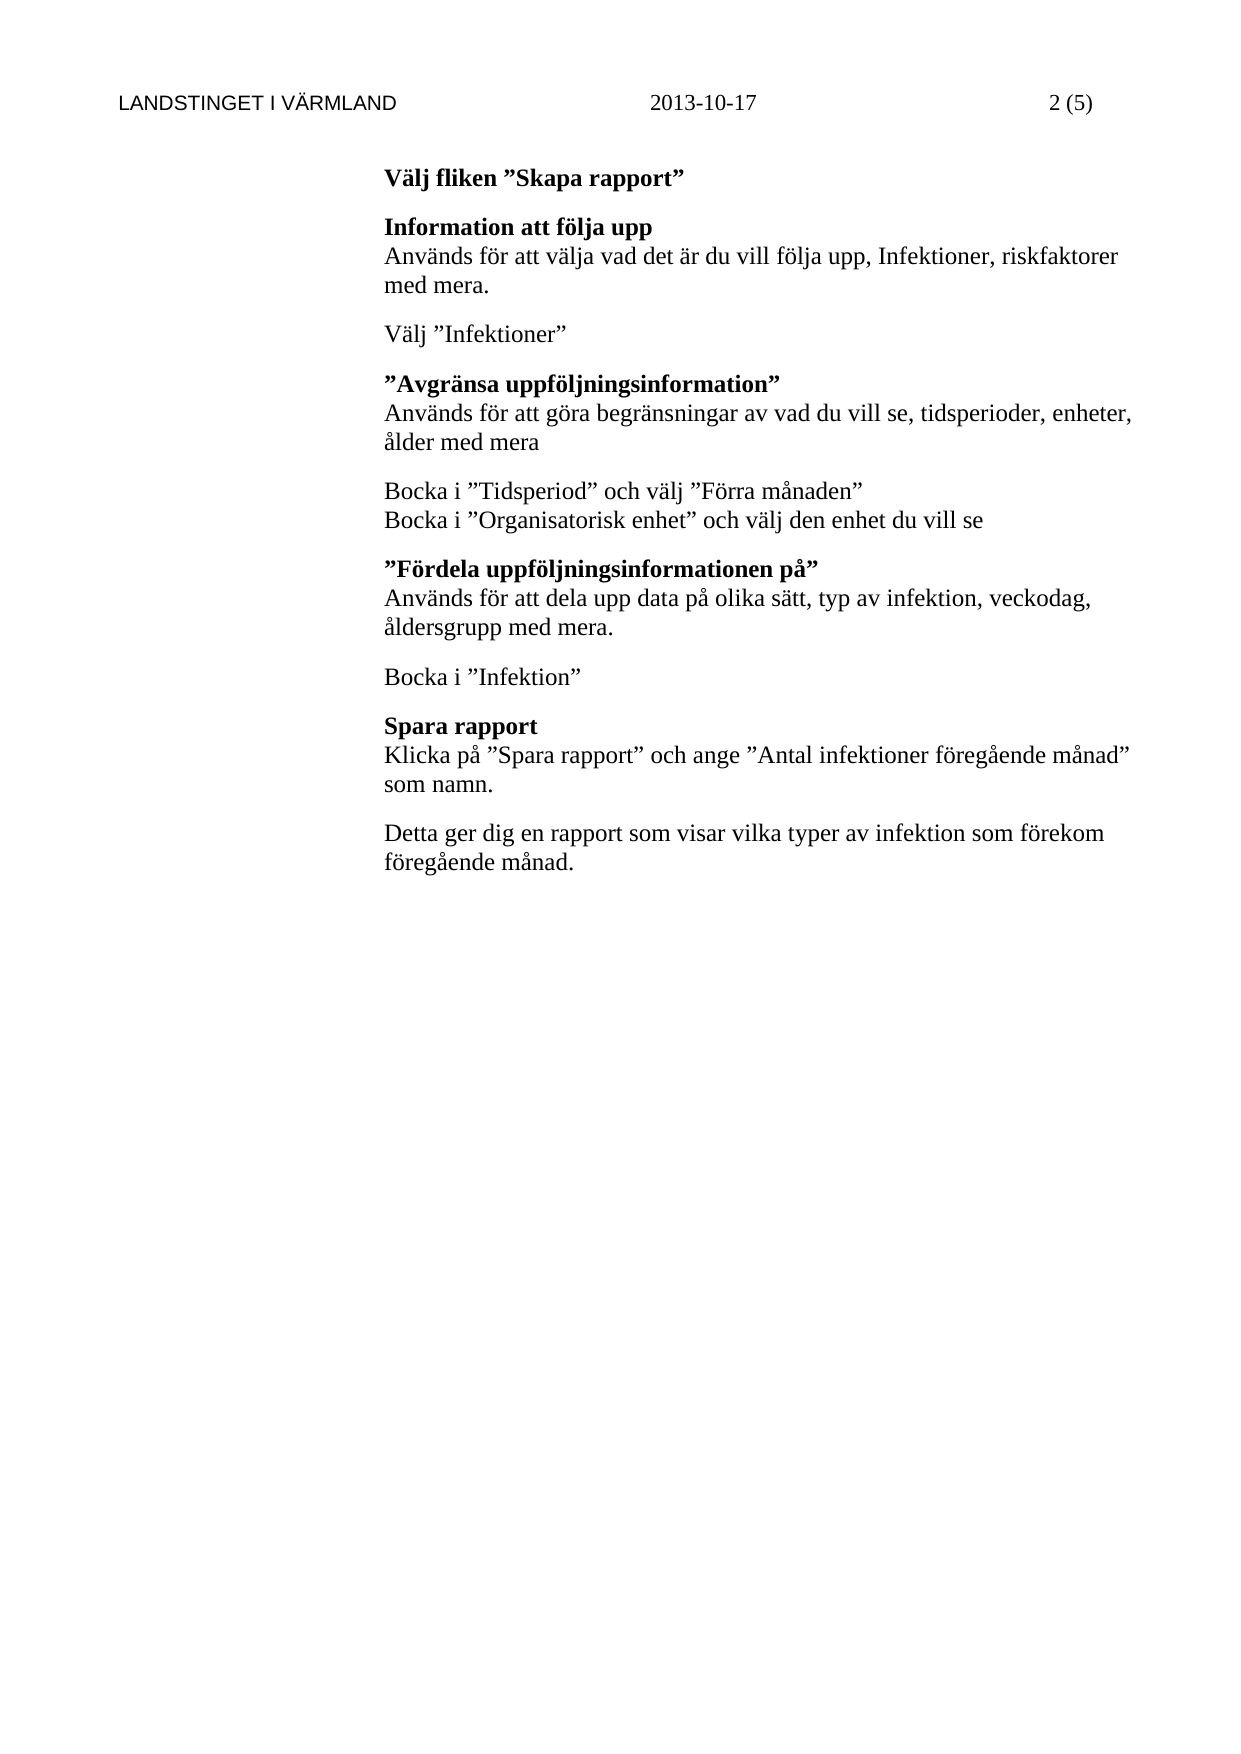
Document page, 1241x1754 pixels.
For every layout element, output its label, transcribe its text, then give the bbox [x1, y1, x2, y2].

text Bocka i ”Tidsperiod” och välj ”Förra månaden” Bocka i ”Organisatorisk enhet” och välj den enhet du vill se [384, 476, 1152, 534]
text Spara rapport Klicka på ”Spara rapport” och ange ”Antal infektioner föregående månad” som namn. [384, 711, 1152, 797]
text Välj ”Infektioner” [384, 319, 1152, 348]
text Information att följa upp Används för att välja vad det är du vill följa upp, Infektioner, riskfaktorer med mera. [384, 212, 1152, 299]
text ”Fördela uppföljningsinformationen på” Används för att dela upp data på olika sätt, typ av infektion, veckodag, åldersgrupp med mera. [384, 554, 1152, 641]
text Detta ger dig en rapport som visar vilka typer av infektion som förekom föregående månad. [384, 818, 1152, 876]
text Välj fliken ”Skapa rapport” [384, 163, 1152, 192]
text Bocka i ”Infektion” [384, 662, 1152, 690]
text ”Avgränsa uppföljningsinformation” Används för att göra begränsningar av vad du vill se, tidsperioder, enheter, ålder med mera [384, 369, 1152, 455]
